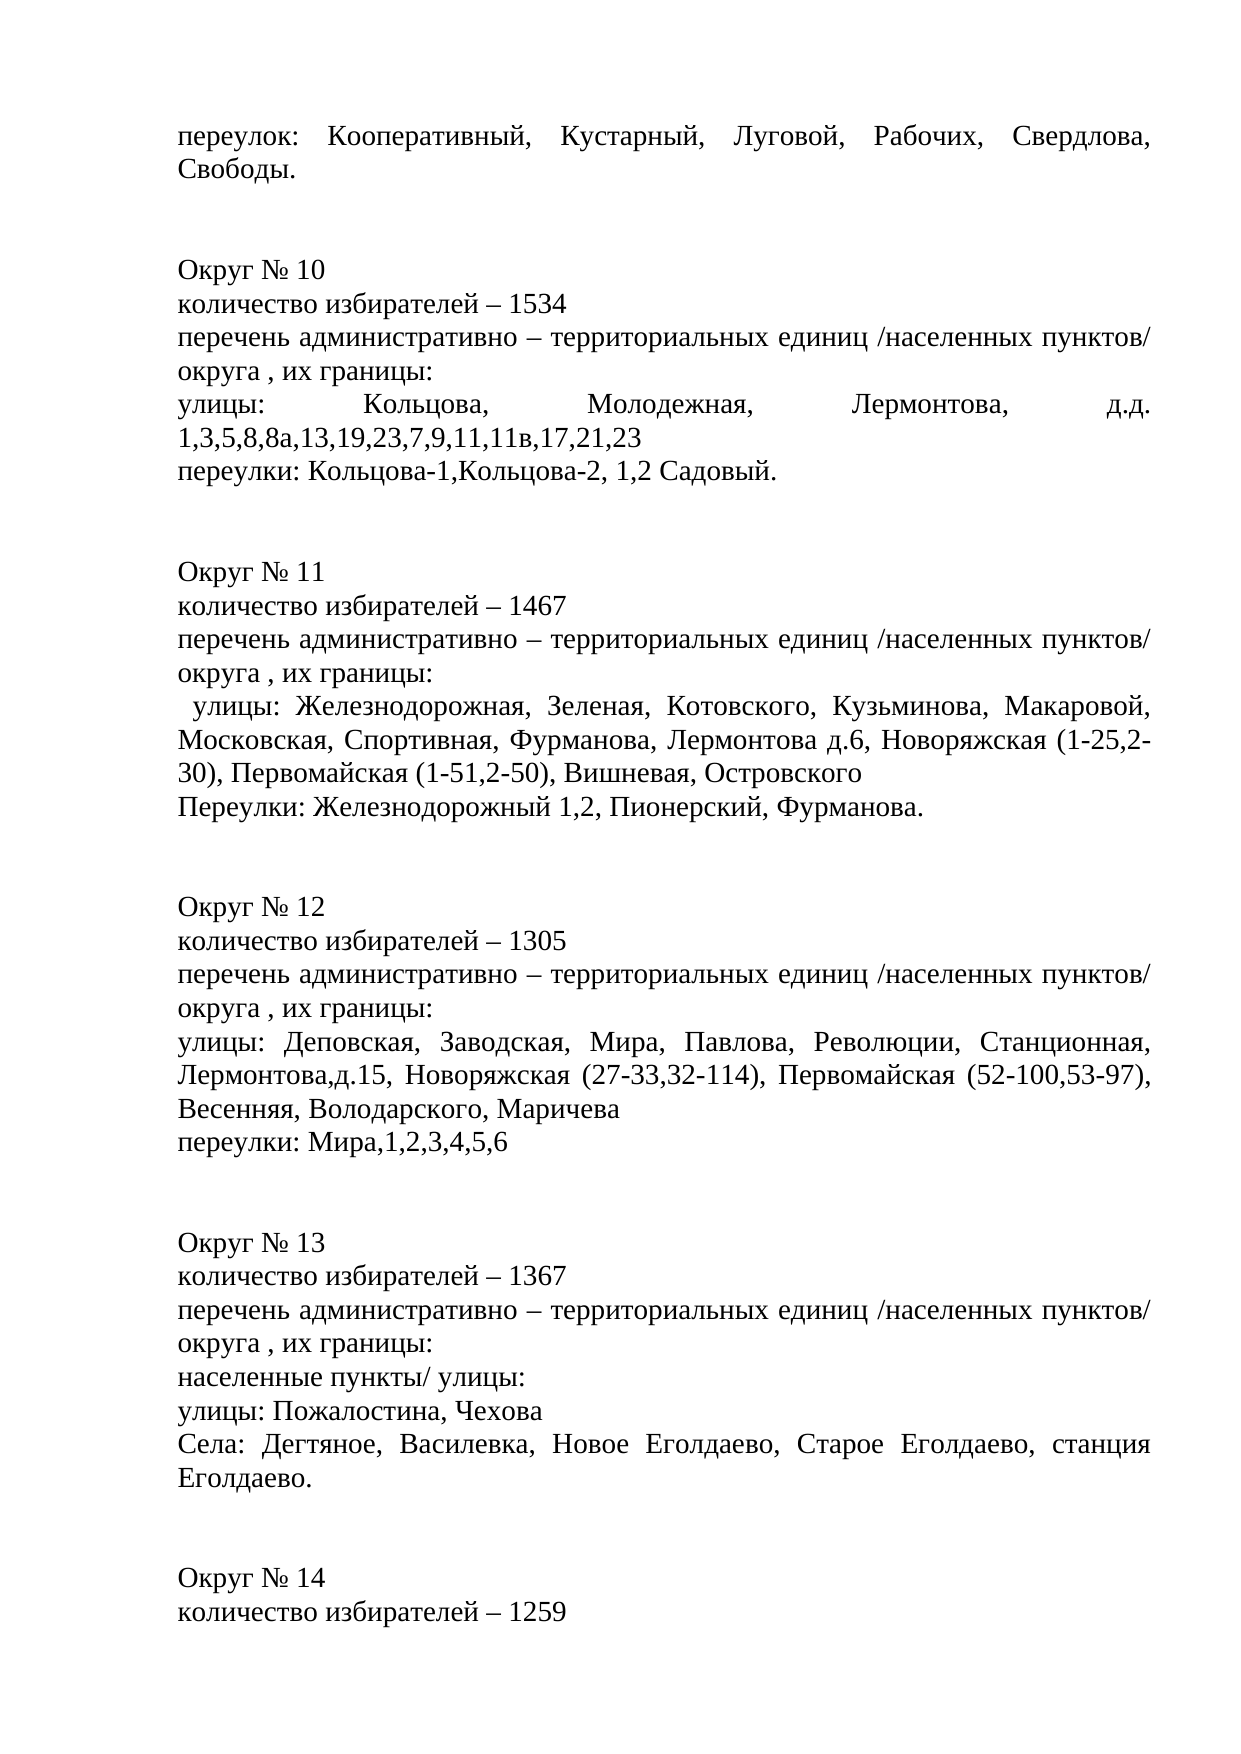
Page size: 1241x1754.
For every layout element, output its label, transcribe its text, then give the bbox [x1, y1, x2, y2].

text улицы: Деповская, Заводская, Мира, Павлова, Революции, Станционная, Лермонтова,д.15, Новоряжская (27-33,32-114), Первомайская (52-100,53-97), Весенняя, Володарского, Маричева [177, 1024, 1152, 1124]
text количество избирателей – 1259 [177, 1594, 1152, 1627]
text перечень административно – территориальных единиц /населенных пунктов/ округа , их границы: [177, 621, 1152, 688]
text Переулки: Железнодорожный 1,2, Пионерский, Фурманова. [177, 789, 1152, 822]
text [177, 319, 1152, 386]
text улицы: Пожалостина, Чехова [177, 1393, 1152, 1426]
text переулки: Мира,1,2,3,4,5,6 [177, 1124, 1152, 1158]
text количество избирателей – 1467 [177, 588, 1152, 621]
text Округ № 11 [177, 554, 1152, 588]
text населенные пункты/ улицы: [177, 1359, 1152, 1393]
text количество избирателей – 1305 [177, 923, 1152, 957]
text Округ № 14 [177, 1560, 1152, 1594]
text Округ № 10 [177, 252, 1152, 286]
text перечень административно – территориальных единиц /населенных пунктов/ округа , их границы: [177, 957, 1152, 1024]
text Села: Дегтяное, Василевка, Новое Еголдаево, Старое Еголдаево, станция Еголдаево. [177, 1426, 1152, 1493]
text улицы: Железнодорожная, Зеленая, Котовского, Кузьминова, Макаровой, Московская, Спортивная, Фурманова, Лермонтова д.6, Новоряжская (1-25,2-30), Первомайская (1-51,2-50), Вишневая, Островского [177, 688, 1152, 789]
text количество избирателей – 1534 [177, 286, 1152, 319]
text Округ № 12 [177, 889, 1152, 923]
text переулок: Кооперативный, Кустарный, Луговой, Рабочих, Свердлова, Свободы. [177, 118, 1152, 185]
text переулки: Кольцова-1,Кольцова-2, 1,2 Садовый. [177, 453, 1152, 487]
text перечень административно – территориальных единиц /населенных пунктов/ округа , их границы: [177, 1292, 1152, 1359]
text Округ № 13 [177, 1225, 1152, 1258]
text количество избирателей – 1367 [177, 1258, 1152, 1292]
text улицы: Кольцова, Молодежная, Лермонтова, д.д. 1,3,5,8,8а,13,19,23,7,9,11,11в,17,21,23 [177, 386, 1152, 453]
